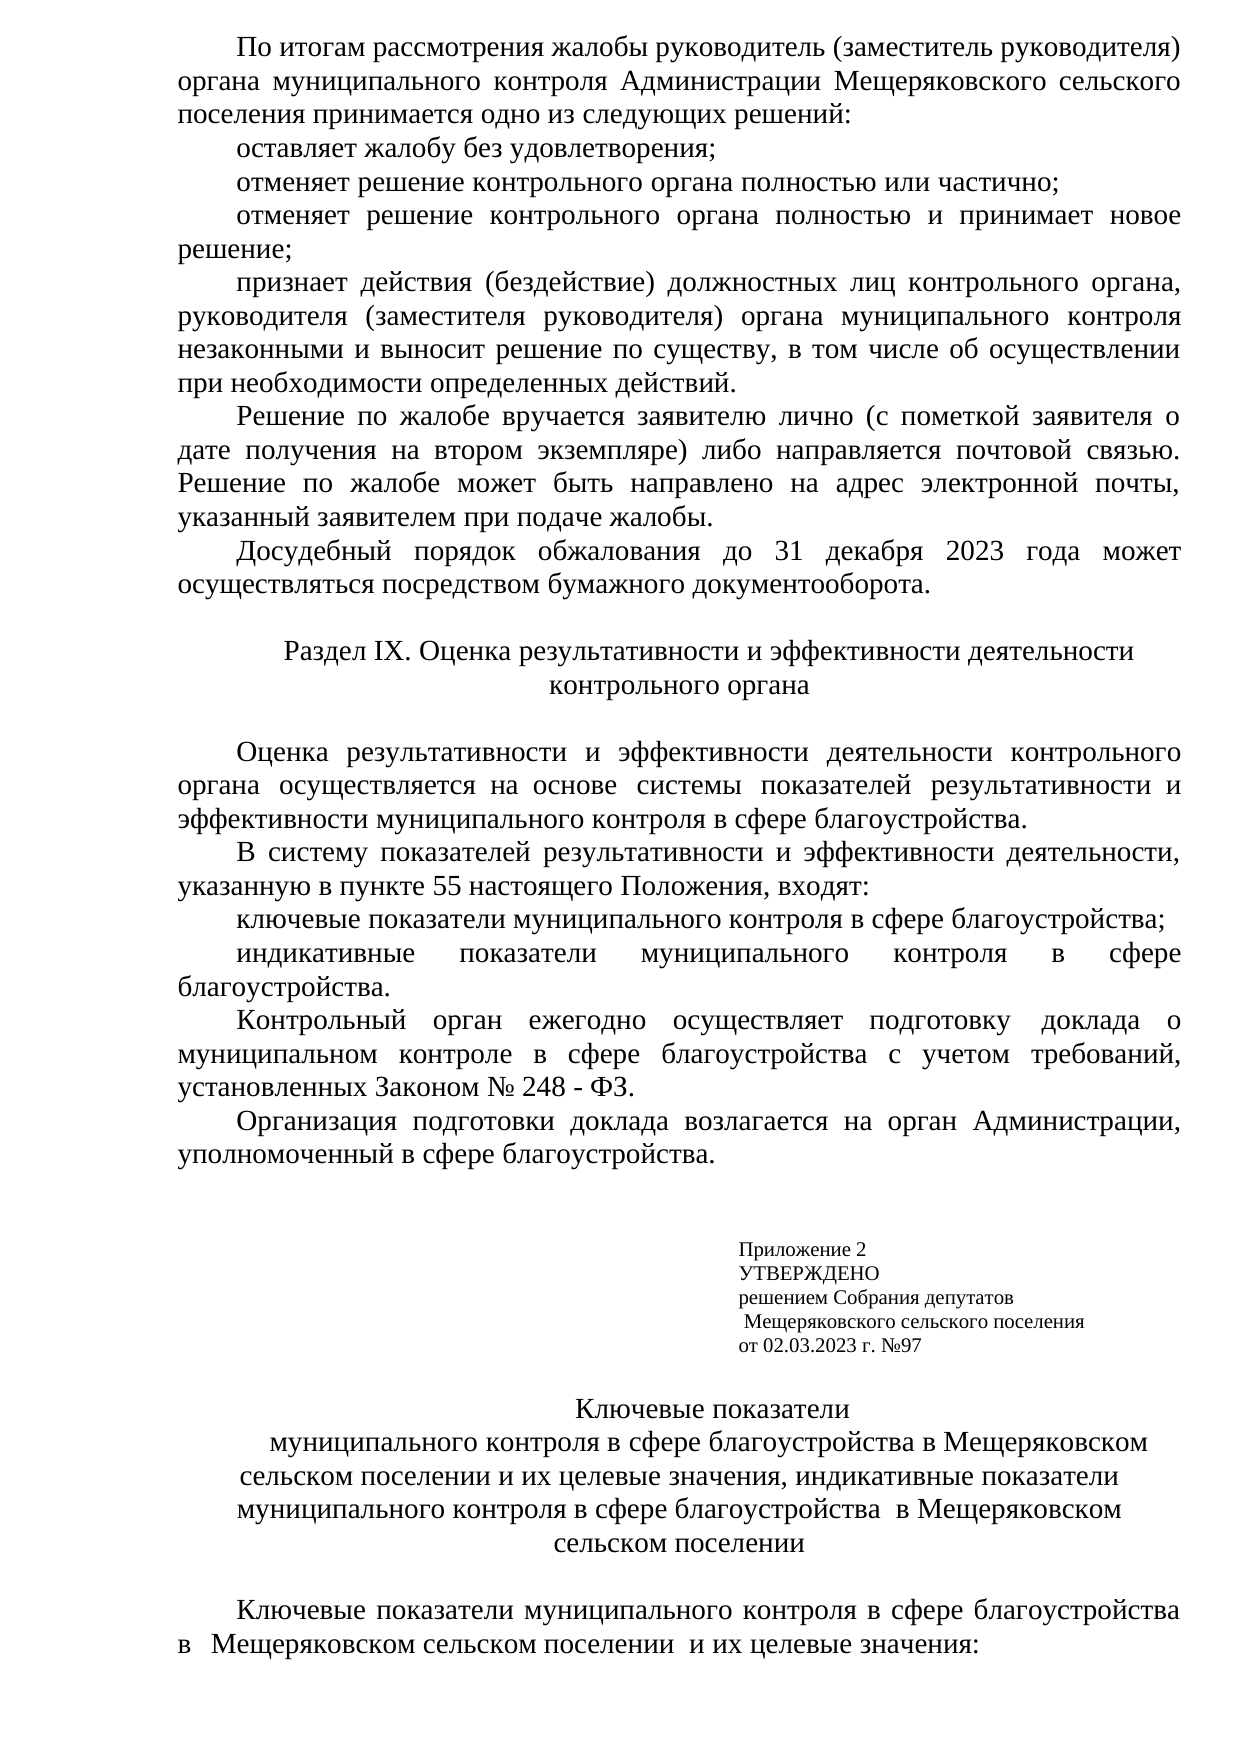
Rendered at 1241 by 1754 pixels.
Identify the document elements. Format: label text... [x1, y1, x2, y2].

text Мещеряковского сельского поселения [738, 1309, 1181, 1333]
text признает действия (бездействие) должностных лиц контрольного органа, руководителя (заместителя руководителя) органа муниципального контроля незаконными и выносит решение по существу, в том числе об осуществлении при необходимости определенных действий. [177, 264, 1181, 398]
text Оценка результативности и эффективности деятельности контрольного органа осуществляется на основе системы показателей результативности и эффективности муниципального контроля в сфере благоустройства. [177, 734, 1181, 834]
text Приложение 2 [738, 1237, 1181, 1261]
text Досудебный порядок обжалования до 31 декабря 2023 года может осуществляться посредством бумажного документооборота. [177, 533, 1181, 600]
text отменяет решение контрольного органа полностью или частично; [177, 164, 1181, 197]
text Контрольный орган ежегодно осуществляет подготовку доклада о муниципальном контроле в сфере благоустройства с учетом требований, установленных Законом № 248 - ФЗ. [177, 1002, 1181, 1103]
text По итогам рассмотрения жалобы руководитель (заместитель руководителя) органа муниципального контроля Администрации Мещеряковского сельского поселения принимается одно из следующих решений: [177, 29, 1181, 130]
text УТВЕРЖДЕНО [738, 1261, 1181, 1285]
text Раздел IX. Оценка результативности и эффективности деятельности контрольного органа [177, 633, 1181, 700]
text Организация подготовки доклада возлагается на орган Администрации, уполномоченный в сфере благоустройства. [177, 1103, 1181, 1170]
text Ключевые показатели муниципального контроля в сфере благоустройства в Мещеряковском сельском поселении и их целевые значения: [177, 1592, 1181, 1659]
text отменяет решение контрольного органа полностью и принимает новое решение; [177, 197, 1181, 264]
text индикативные показатели муниципального контроля в сфере благоустройства. [177, 935, 1181, 1002]
text Решение по жалобе вручается заявителю лично (с пометкой заявителя о дате получения на втором экземпляре) либо направляется почтовой связью. Решение по жалобе может быть направлено на адрес электронной почты, указанный заявителем при подаче жалобы. [177, 398, 1181, 533]
text В систему показателей результативности и эффективности деятельности, указанную в пункте 55 настоящего Положения, входят: [177, 834, 1181, 902]
text ключевые показатели муниципального контроля в сфере благоустройства; [177, 902, 1181, 935]
text от 02.03.2023 г. №97 [738, 1333, 1181, 1357]
text муниципального контроля в сфере благоустройства в Мещеряковском сельском поселении и их целевые значения, индикативные показатели муниципального контроля в сфере благоустройства в Мещеряковском сельском поселении [177, 1424, 1181, 1559]
text оставляет жалобу без удовлетворения; [177, 130, 1181, 164]
text решением Собрания депутатов [738, 1285, 1181, 1309]
text Ключевые показатели [177, 1391, 1181, 1424]
